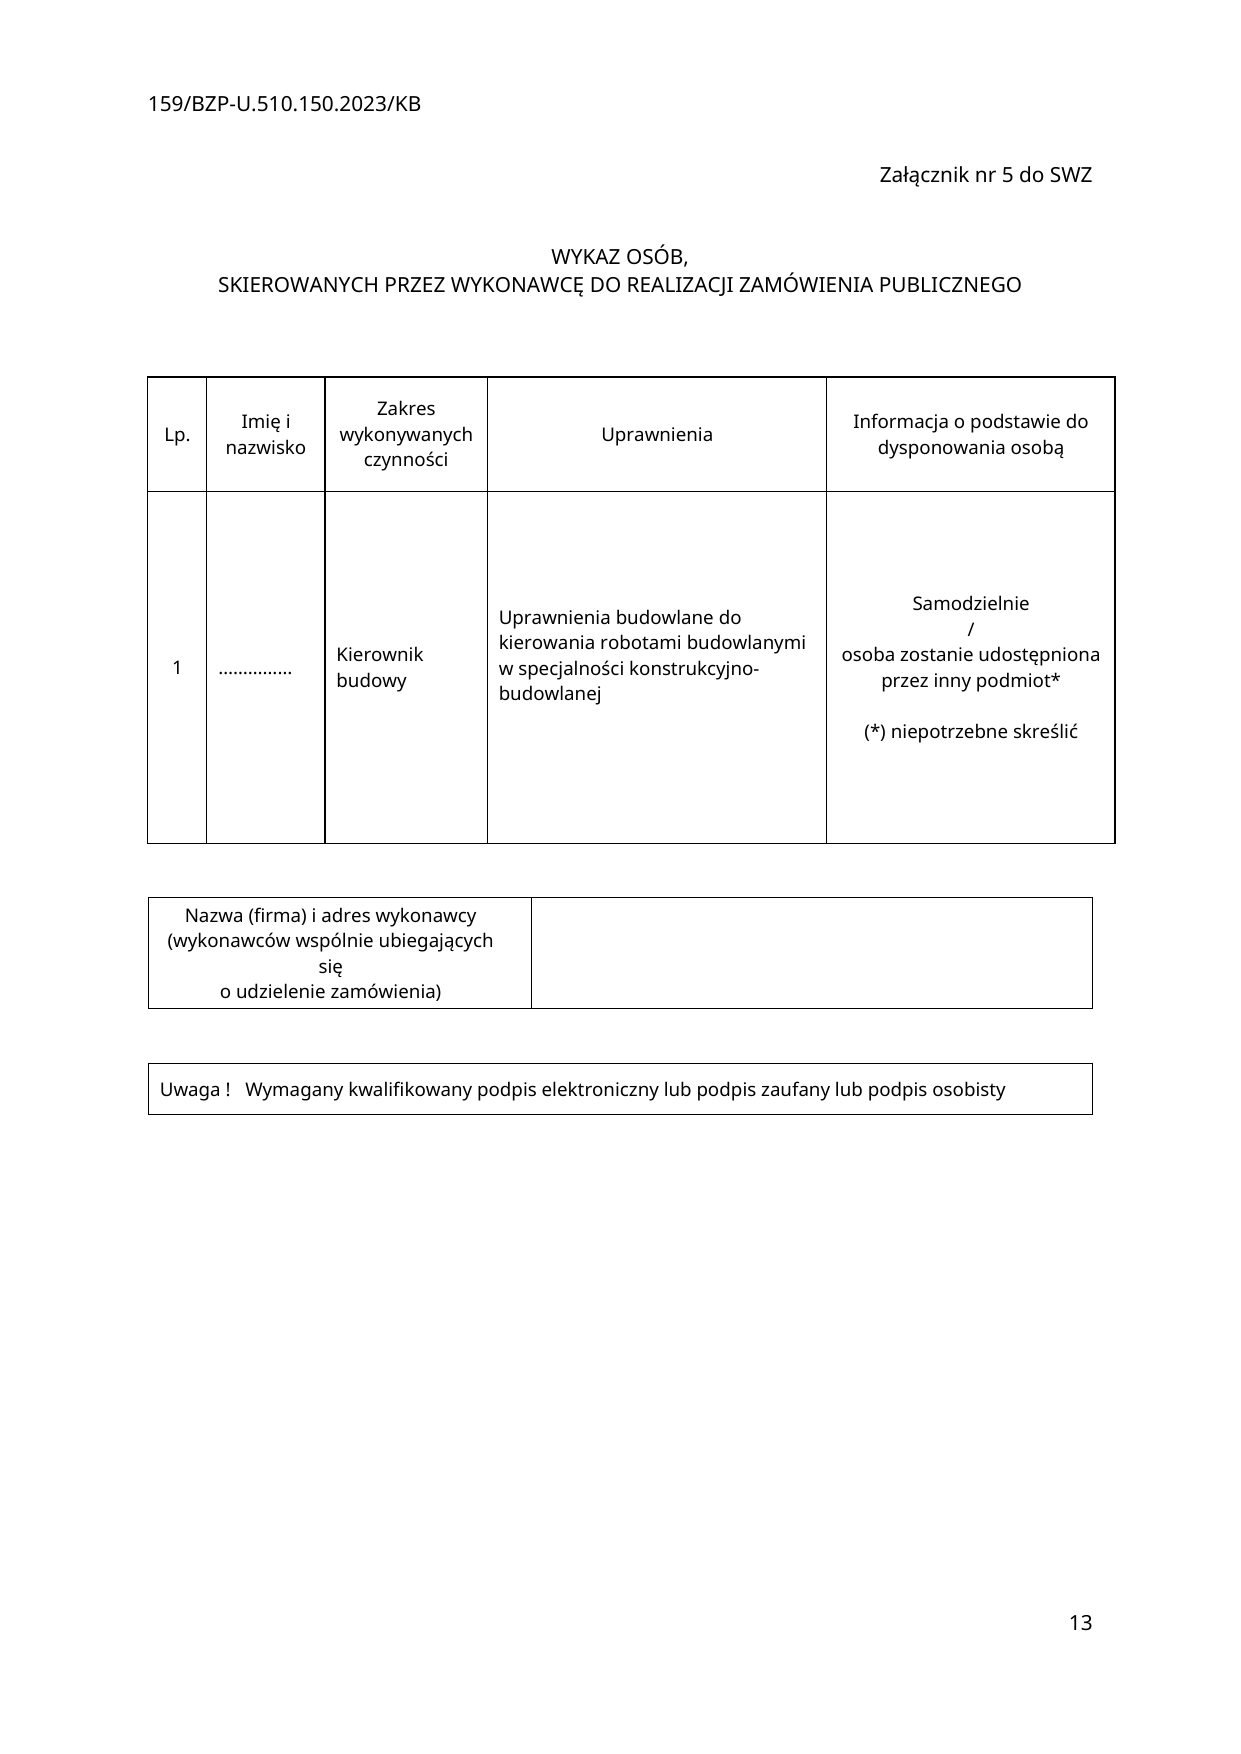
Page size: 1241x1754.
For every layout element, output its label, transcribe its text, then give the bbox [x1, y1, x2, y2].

table_header Informacja o podstawie do dysponowania osobą [827, 378, 1114, 491]
table_cell Uprawnienia budowlane do kierowania robotami budowlanymi w specjalności konstrukcyjno-budowlanej [488, 492, 826, 843]
table_header Lp. [148, 378, 206, 491]
table_header Nazwa (firma) i adres wykonawcy (wykonawców wspólnie ubiegających się o udzielenie zamówienia) [149, 898, 531, 1008]
table_cell Samodzielnie / osoba zostanie udostępniona przez inny podmiot* (*) niepotrzebne skreślić [827, 492, 1114, 843]
table_cell Kierownik budowy [326, 492, 487, 843]
table_header Uprawnienia [488, 378, 826, 491]
table_header Imię i nazwisko [207, 378, 324, 491]
table_cell …………… [207, 492, 324, 843]
table_header Uwaga ! Wymagany kwalifikowany podpis elektroniczny lub podpis zaufany lub podpis osobisty [149, 1064, 1092, 1114]
table_cell 1 [148, 492, 206, 843]
text Załącznik nr 5 do SWZ [148, 160, 1092, 189]
text WYKAZ OSÓB, SKIEROWANYCH PRZEZ WYKONAWCĘ DO REALIZACJI ZAMÓWIENIA PUBLICZNEGO [148, 242, 1092, 323]
table_header Zakres wykonywanych czynności [326, 378, 487, 491]
table_header [532, 898, 1092, 1008]
